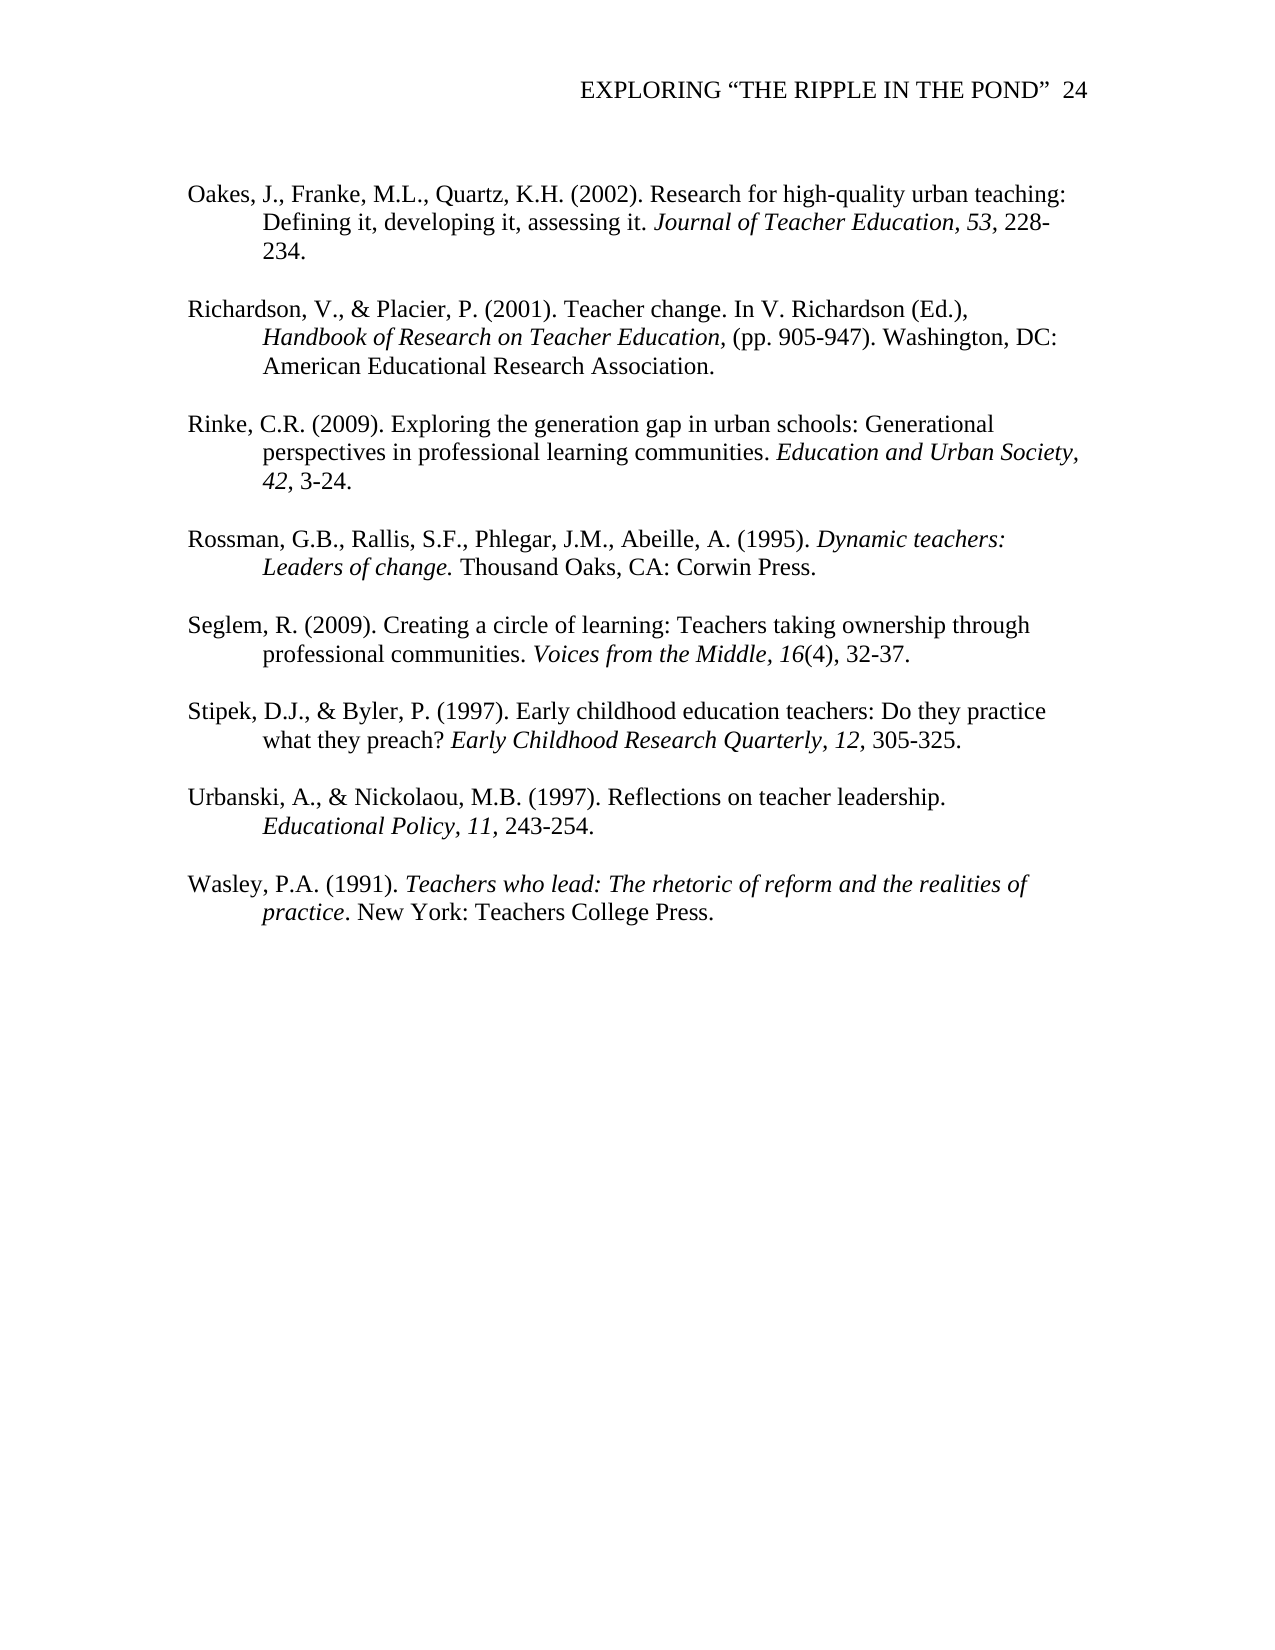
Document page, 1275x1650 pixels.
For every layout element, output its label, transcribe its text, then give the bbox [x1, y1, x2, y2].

text professional communities. Voices from the Middle, 16(4), 32-37. [187, 639, 1087, 667]
text perspectives in professional learning communities. Education and Urban Society, 42, 3-24. [262, 437, 1087, 495]
text Wasley, P.A. (1991). Teachers who lead: The rhetoric of reform and the realities of [187, 869, 1087, 897]
text Stipek, D.J., & Byler, P. (1997). Early childhood education teachers: Do they practice [187, 696, 1087, 725]
text Handbook of Research on Teacher Education, (pp. 905-947). Washington, DC: American Educational Research Association. [262, 322, 1087, 380]
text Oakes, J., Franke, M.L., Quartz, K.H. (2002). Research for high-quality urban teaching: [187, 179, 1087, 207]
text Richardson, V., & Placier, P. (2001). Teacher change. In V. Richardson (Ed.), [187, 294, 1087, 322]
text Leaders of change. Thousand Oaks, CA: Corwin Press. [187, 552, 1087, 581]
text Educational Policy, 11, 243-254. [187, 811, 1087, 840]
text Seglem, R. (2009). Creating a circle of learning: Teachers taking ownership through [187, 610, 1087, 639]
text Urbanski, A., & Nickolaou, M.B. (1997). Reflections on teacher leadership. [187, 782, 1087, 811]
text Rinke, C.R. (2009). Exploring the generation gap in urban schools: Generational [187, 409, 1087, 437]
text Defining it, developing it, assessing it. Journal of Teacher Education, 53, 228-234. [262, 207, 1087, 265]
text Rossman, G.B., Rallis, S.F., Phlegar, J.M., Abeille, A. (1995). Dynamic teachers: [187, 524, 1087, 552]
text what they preach? Early Childhood Research Quarterly, 12, 305-325. [187, 725, 1087, 754]
text practice. New York: Teachers College Press. [187, 897, 1087, 926]
